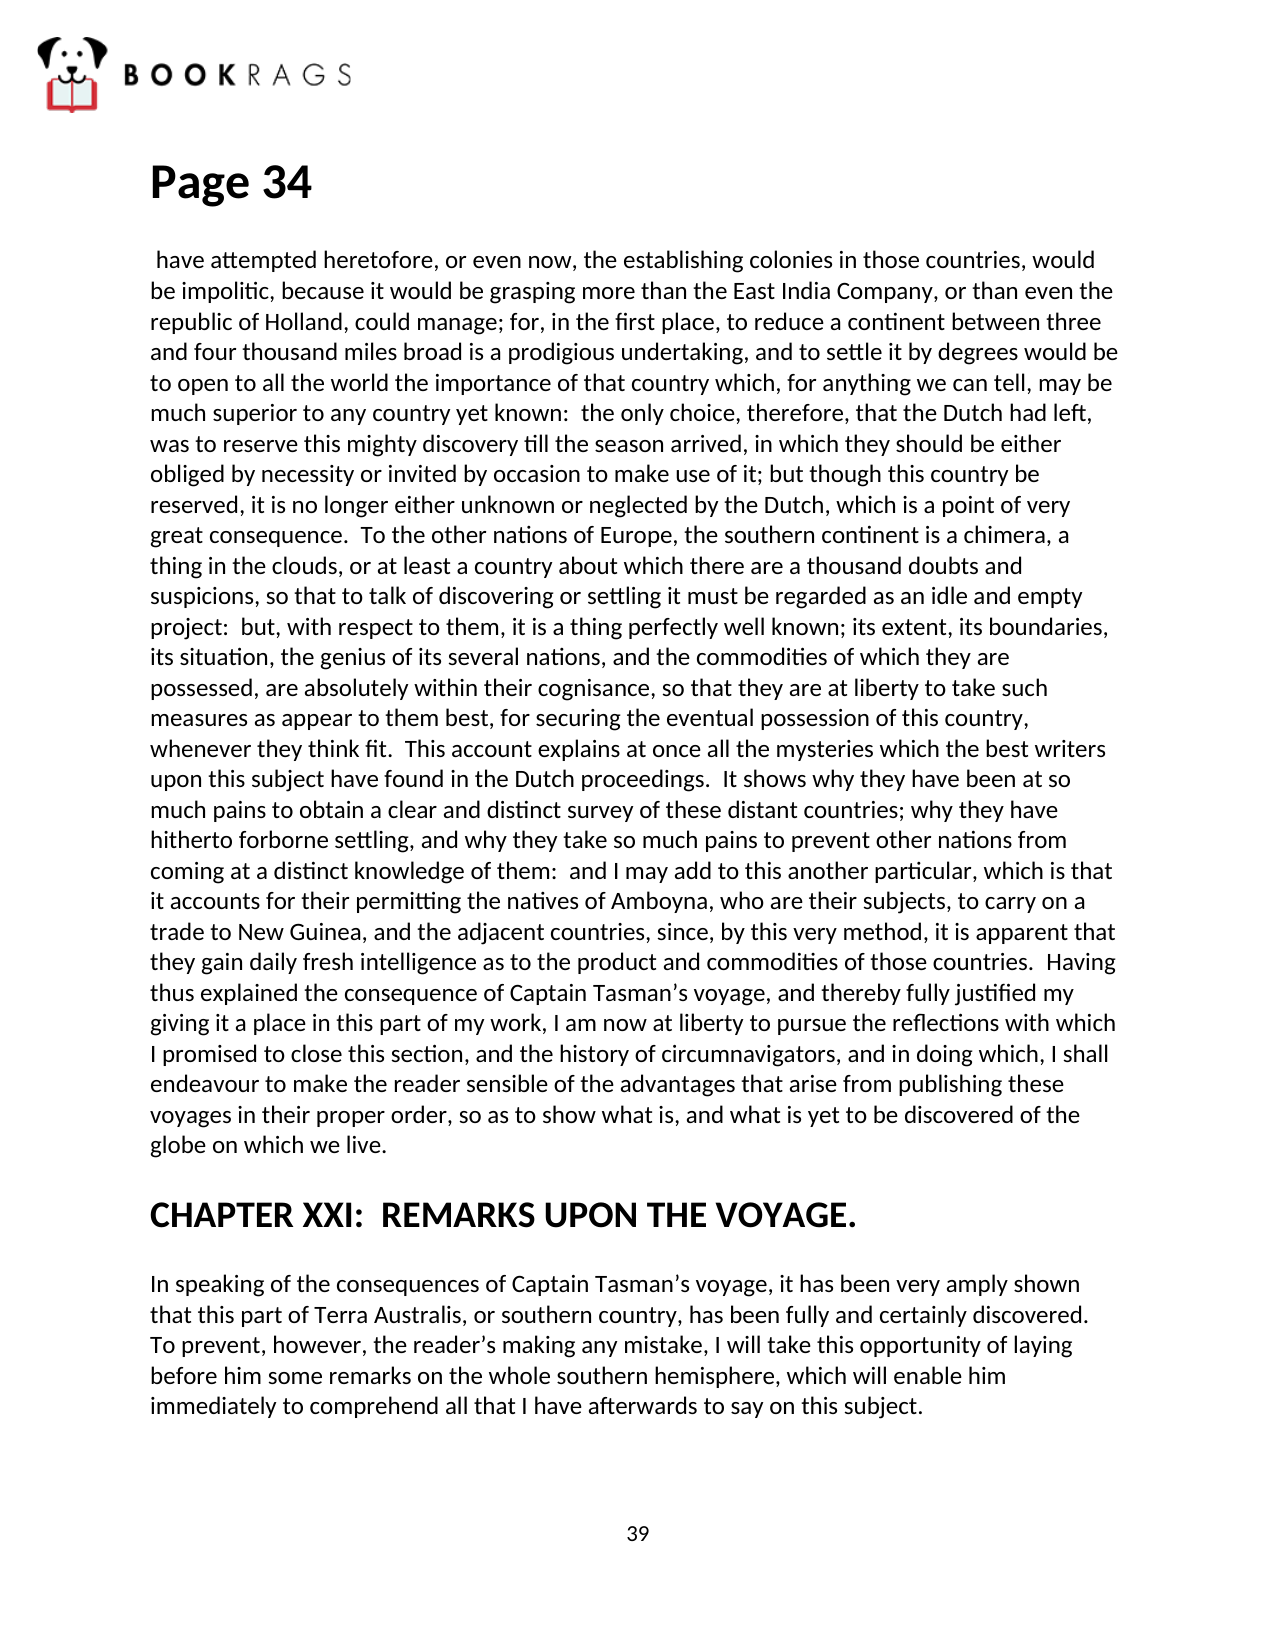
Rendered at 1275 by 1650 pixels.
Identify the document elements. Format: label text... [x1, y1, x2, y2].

text CHAPTER XXI: REMARKS UPON THE VOYAGE. [150, 1191, 1125, 1237]
text In speaking of the consequences of Captain Tasman’s voyage, it has been very amply shown that this part of Terra Australis, or southern country, has been fully and certainly discovered. To prevent, however, the reader’s making any mistake, I will take this opportunity of laying before him some remarks on the whole southern hemisphere, which will enable him immediately to comprehend all that I have afterwards to say on this subject. [150, 1268, 1125, 1421]
text Page 34 [150, 150, 1125, 211]
text have attempted heretofore, or even now, the establishing colonies in those countries, would be impolitic, because it would be grasping more than the East India Company, or than even the republic of Holland, could manage; for, in the first place, to reduce a continent between three and four thousand miles broad is a prodigious undertaking, and to settle it by degrees would be to open to all the world the importance of that country which, for anything we can tell, may be much superior to any country yet known: the only choice, therefore, that the Dutch had left, was to reserve this mighty discovery till the season arrived, in which they should be either obliged by necessity or invited by occasion to make use of it; but though this country be reserved, it is no longer either unknown or neglected by the Dutch, which is a point of very great consequence. To the other nations of Europe, the southern continent is a chimera, a thing in the clouds, or at least a country about which there are a thousand doubts and suspicions, so that to talk of discovering or settling it must be regarded as an idle and empty project: but, with respect to them, it is a thing perfectly well known; its extent, its boundaries, its situation, the genius of its several nations, and the commodities of which they are possessed, are absolutely within their cognisance, so that they are at liberty to take such measures as appear to them best, for securing the eventual possession of this country, whenever they think fit. This account explains at once all the mysteries which the best writers upon this subject have found in the Dutch proceedings. It shows why they have been at so much pains to obtain a clear and distinct survey of these distant countries; why they have hitherto forborne settling, and why they take so much pains to prevent other nations from coming at a distinct knowledge of them: and I may add to this another particular, which is that it accounts for their permitting the natives of Amboyna, who are their subjects, to carry on a trade to New Guinea, and the adjacent countries, since, by this very method, it is apparent that they gain daily fresh intelligence as to the product and commodities of those countries. Having thus explained the consequence of Captain Tasman’s voyage, and thereby fully justified my giving it a place in this part of my work, I am now at liberty to pursue the reflections with which I promised to close this section, and the history of circumnavigators, and in doing which, I shall endeavour to make the reader sensible of the advantages that arise from publishing these voyages in their proper order, so as to show what is, and what is yet to be discovered of the globe on which we live. [150, 244, 1125, 1160]
picture [37, 37, 351, 113]
